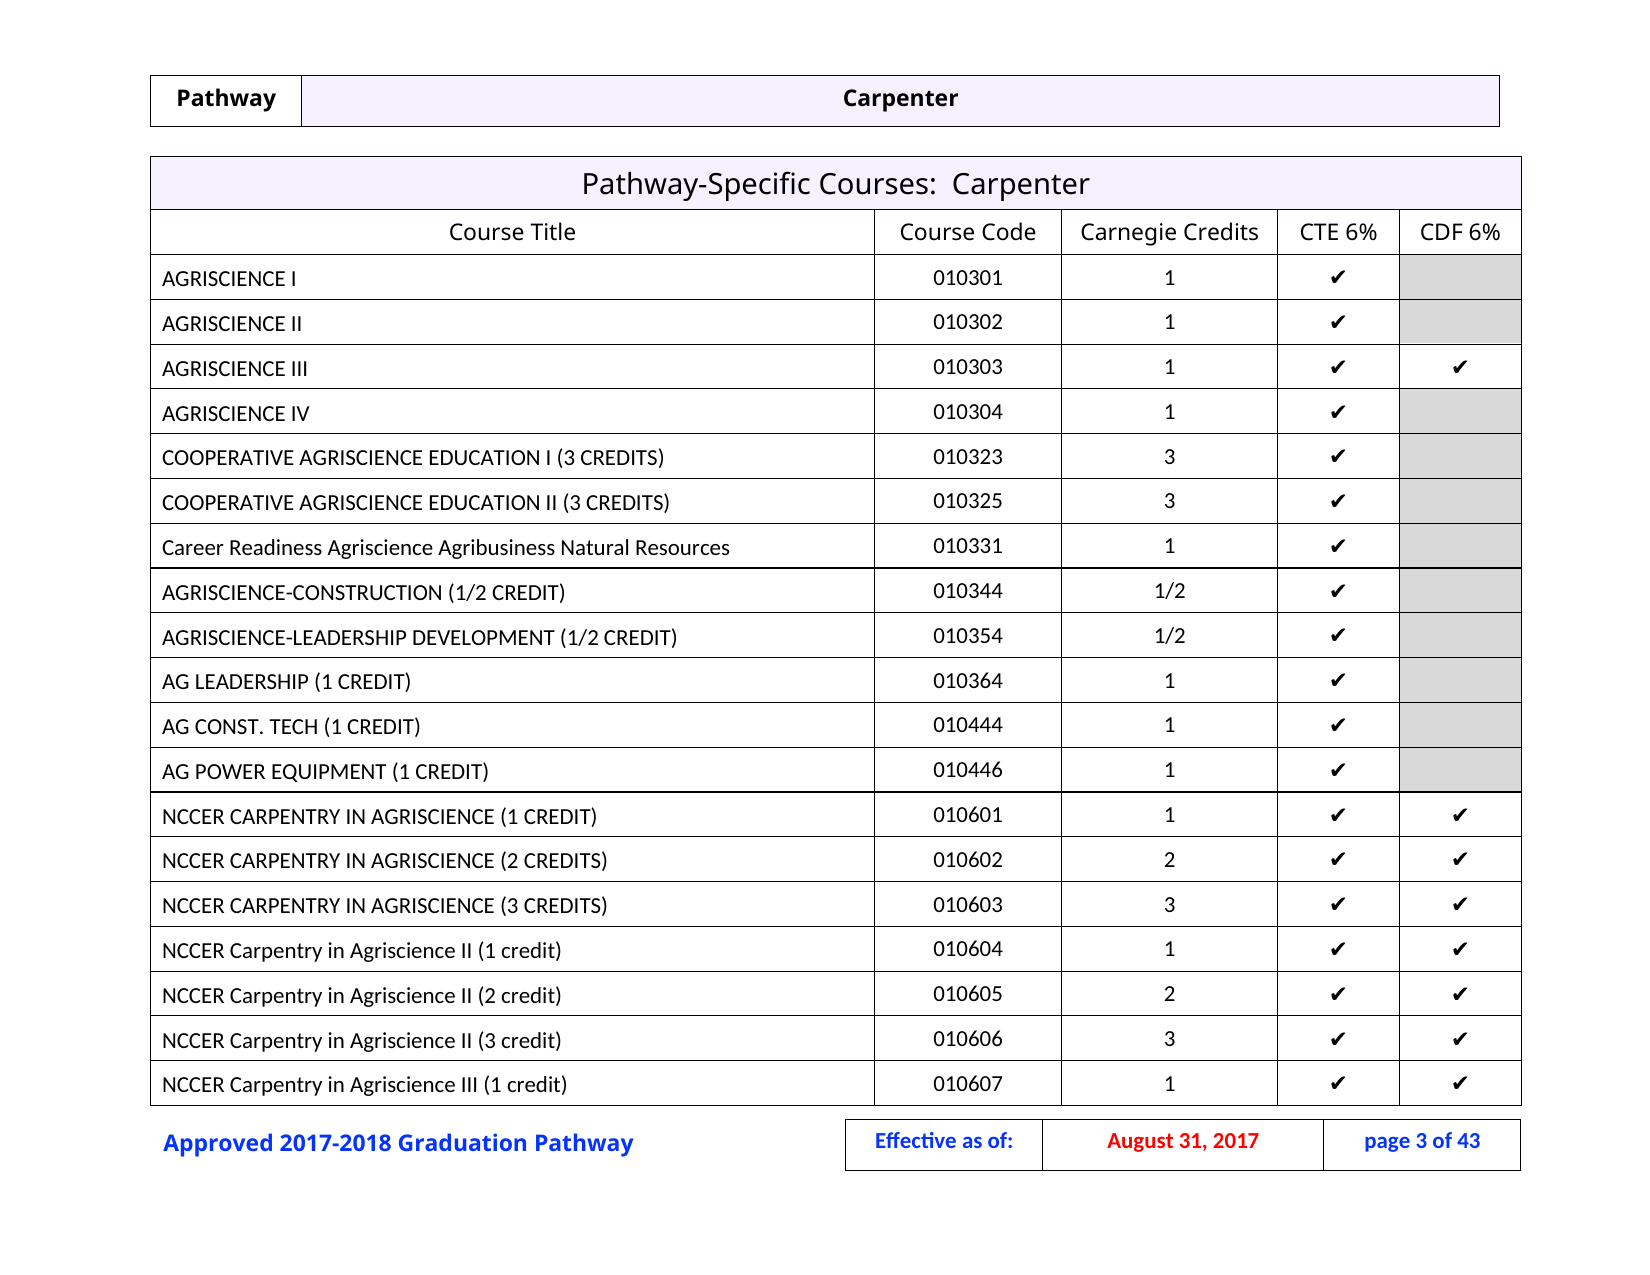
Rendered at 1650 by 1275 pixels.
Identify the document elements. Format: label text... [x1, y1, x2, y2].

table_cell 010354 [875, 613, 1061, 657]
table_cell 010304 [875, 389, 1061, 433]
table_cell Course Code [875, 210, 1061, 254]
table_cell 1 [1062, 927, 1277, 971]
table_cell 1 [1062, 703, 1277, 747]
table_cell [1400, 389, 1521, 433]
table_cell 010364 [875, 658, 1061, 702]
table_cell [1400, 479, 1521, 523]
table_cell 1/2 [1062, 613, 1277, 657]
table_cell 010601 [875, 793, 1061, 836]
table_cell 010444 [875, 703, 1061, 747]
table_cell 1 [1062, 658, 1277, 702]
table_cell ✔ [1278, 793, 1399, 836]
table_cell AG CONST. TECH (1 CREDIT) [151, 703, 874, 747]
table_cell 3 [1062, 882, 1277, 926]
table_cell 1 [1062, 793, 1277, 836]
table_cell ✔ [1400, 1061, 1521, 1105]
table_cell ✔ [1278, 1016, 1399, 1060]
table_cell ✔ [1278, 255, 1399, 299]
table_cell ✔ [1278, 927, 1399, 971]
table_cell 1 [1062, 524, 1277, 567]
table_cell 1 [1062, 748, 1277, 791]
table_cell AGRISCIENCE I [151, 255, 874, 299]
table_cell CTE 6% [1278, 210, 1399, 254]
table_cell 3 [1062, 479, 1277, 523]
table_cell [1400, 255, 1521, 299]
table_cell 3 [1062, 434, 1277, 478]
table_cell 010446 [875, 748, 1061, 791]
table_cell 010602 [875, 837, 1061, 881]
table_cell Career Readiness Agriscience Agribusiness Natural Resources [151, 524, 874, 567]
table_cell Course Title [151, 210, 874, 254]
table_cell ✔ [1278, 613, 1399, 657]
table_cell 010325 [875, 479, 1061, 523]
table_cell ✔ [1400, 927, 1521, 971]
table_cell ✔ [1278, 434, 1399, 478]
table_cell ✔ [1400, 837, 1521, 881]
table_cell [1400, 748, 1521, 791]
table_cell [1400, 524, 1521, 567]
table_cell ✔ [1400, 882, 1521, 926]
table_cell ✔ [1278, 479, 1399, 523]
table_cell NCCER Carpentry in Agriscience II (3 credit) [151, 1016, 874, 1060]
table_cell 010607 [875, 1061, 1061, 1105]
table_cell 1 [1062, 1061, 1277, 1105]
table_cell ✔ [1278, 1061, 1399, 1105]
table_cell 3 [1062, 1016, 1277, 1060]
table_cell 010301 [875, 255, 1061, 299]
table_cell [1400, 569, 1521, 612]
table_cell 010344 [875, 569, 1061, 612]
table_cell ✔ [1278, 972, 1399, 1015]
table_cell 1/2 [1062, 569, 1277, 612]
table_cell NCCER Carpentry in Agriscience III (1 credit) [151, 1061, 874, 1105]
table_cell 1 [1062, 345, 1277, 388]
table_cell Carnegie Credits [1062, 210, 1277, 254]
table_cell ✔ [1278, 837, 1399, 881]
table_cell ✔ [1400, 972, 1521, 1015]
table_cell ✔ [1278, 703, 1399, 747]
table_cell [1400, 300, 1521, 343]
table_cell ✔ [1278, 300, 1399, 343]
table_cell AGRISCIENCE IV [151, 389, 874, 433]
table_cell CDF 6% [1400, 210, 1521, 254]
table_cell NCCER CARPENTRY IN AGRISCIENCE (2 CREDITS) [151, 837, 874, 881]
table_cell ✔ [1278, 345, 1399, 388]
table_cell NCCER CARPENTRY IN AGRISCIENCE (3 CREDITS) [151, 882, 874, 926]
table_cell ✔ [1278, 882, 1399, 926]
table_cell AGRISCIENCE-CONSTRUCTION (1/2 CREDIT) [151, 569, 874, 612]
table_cell ✔ [1400, 1016, 1521, 1060]
table_cell 010604 [875, 927, 1061, 971]
table_cell ✔ [1278, 389, 1399, 433]
table_cell ✔ [1278, 569, 1399, 612]
table_cell 1 [1062, 300, 1277, 343]
table_cell 010302 [875, 300, 1061, 343]
table_cell 010606 [875, 1016, 1061, 1060]
table_cell [1400, 434, 1521, 478]
table_cell 010603 [875, 882, 1061, 926]
table_cell AGRISCIENCE III [151, 345, 874, 388]
table_cell ✔ [1278, 524, 1399, 567]
table_cell NCCER Carpentry in Agriscience II (2 credit) [151, 972, 874, 1015]
table_cell NCCER Carpentry in Agriscience II (1 credit) [151, 927, 874, 971]
table_cell ✔ [1278, 658, 1399, 702]
table_cell 2 [1062, 837, 1277, 881]
table_cell ✔ [1278, 748, 1399, 791]
table_cell COOPERATIVE AGRISCIENCE EDUCATION II (3 CREDITS) [151, 479, 874, 523]
table_cell NCCER CARPENTRY IN AGRISCIENCE (1 CREDIT) [151, 793, 874, 836]
table_cell 1 [1062, 389, 1277, 433]
table_cell [1400, 613, 1521, 657]
table_header Pathway-Specific Courses: Carpenter [151, 157, 1521, 209]
table_cell 010303 [875, 345, 1061, 388]
table_cell 010605 [875, 972, 1061, 1015]
table_cell 2 [1062, 972, 1277, 1015]
table_cell 010331 [875, 524, 1061, 567]
table_cell AGRISCIENCE II [151, 300, 874, 343]
table_cell AG LEADERSHIP (1 CREDIT) [151, 658, 874, 702]
table_cell ✔ [1400, 345, 1521, 388]
table_cell AG POWER EQUIPMENT (1 CREDIT) [151, 748, 874, 791]
table_cell [1400, 703, 1521, 747]
table_cell ✔ [1400, 793, 1521, 836]
table_cell COOPERATIVE AGRISCIENCE EDUCATION I (3 CREDITS) [151, 434, 874, 478]
table_cell 010323 [875, 434, 1061, 478]
table_cell 1 [1062, 255, 1277, 299]
table_cell AGRISCIENCE-LEADERSHIP DEVELOPMENT (1/2 CREDIT) [151, 613, 874, 657]
table_cell [1400, 658, 1521, 702]
